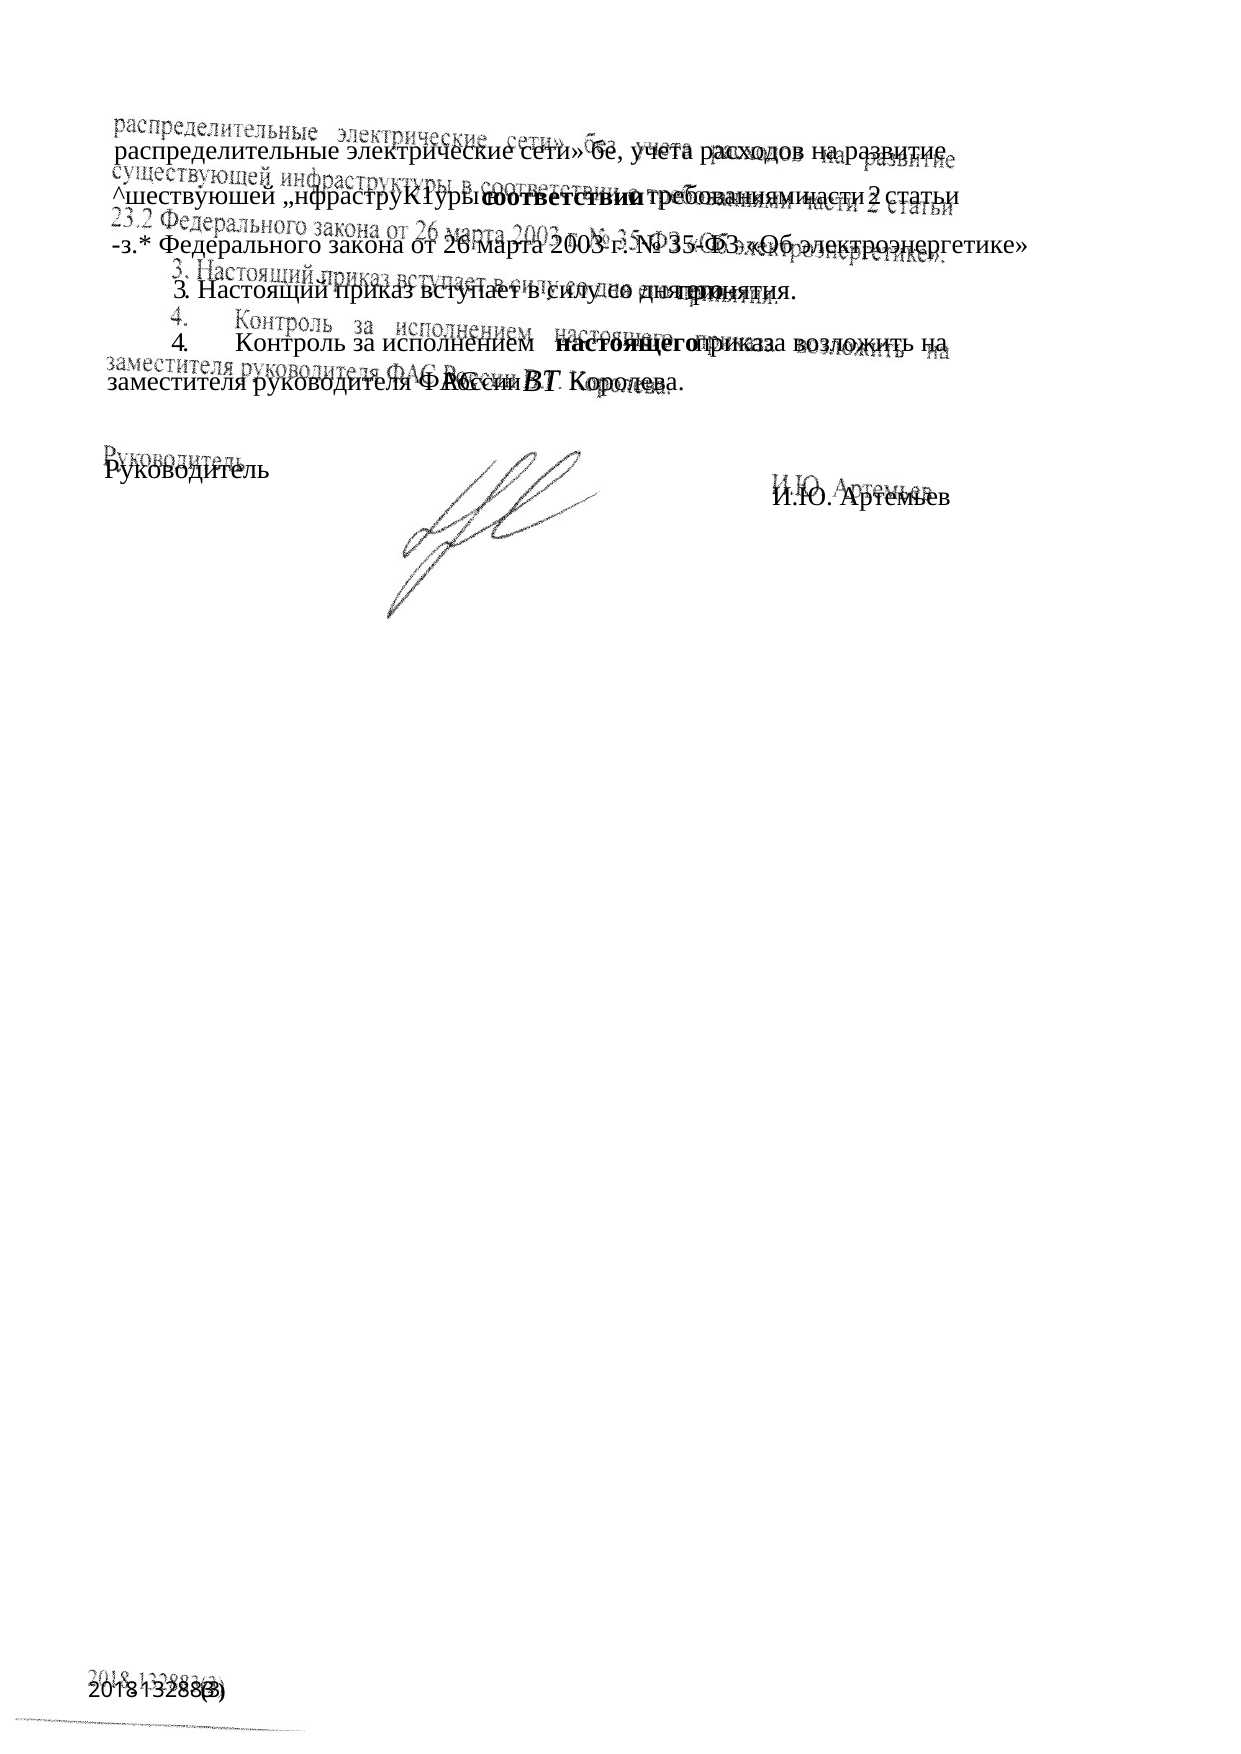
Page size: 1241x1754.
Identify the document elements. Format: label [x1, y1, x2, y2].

picture [0, 0, 1042, 1754]
